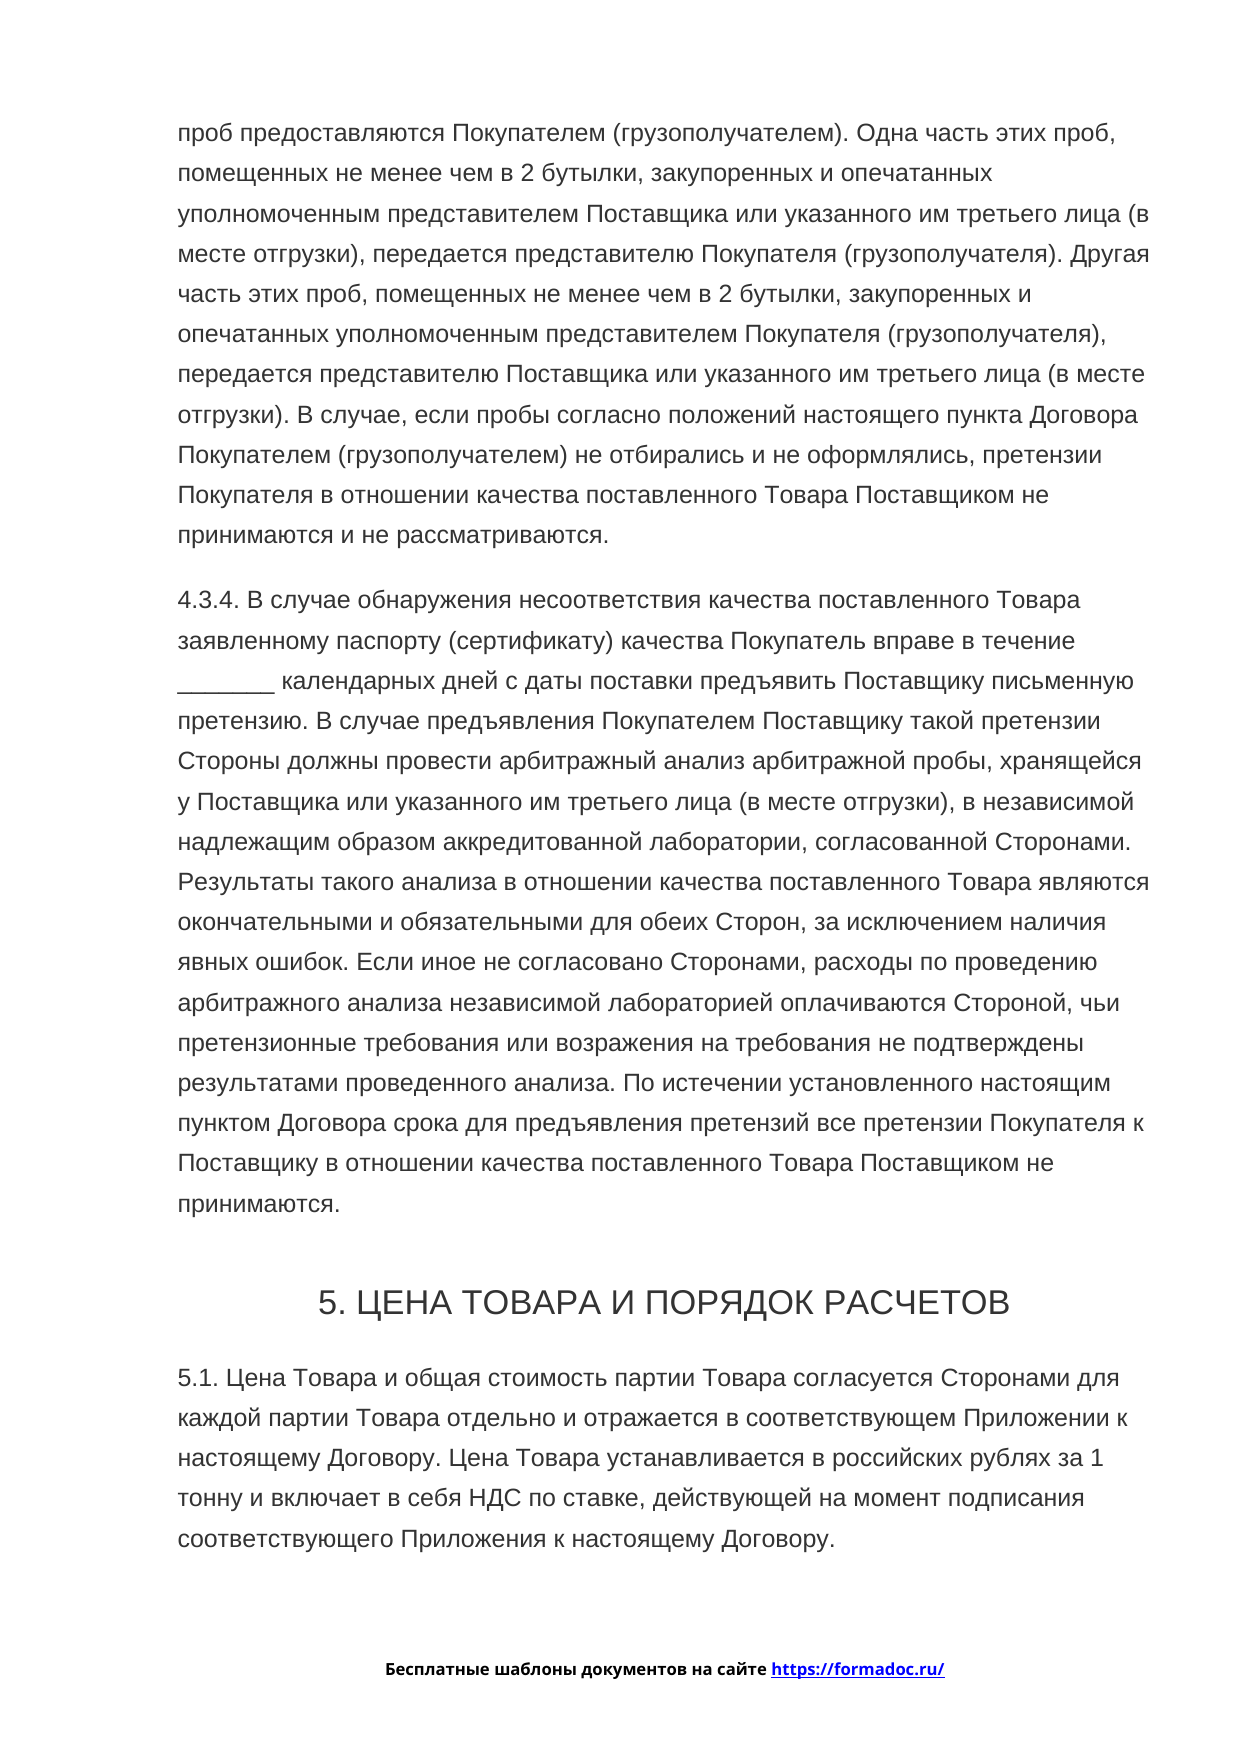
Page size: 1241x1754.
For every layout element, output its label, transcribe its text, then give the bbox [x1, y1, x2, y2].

text 4.3.4. В случае обнаружения несоответствия качества поставленного Товара заявленному паспорту (сертификату) качества Покупатель вправе в течение _______ календарных дней с даты поставки предъявить Поставщику письменную претензию. В случае предъявления Покупателем Поставщику такой претензии Стороны должны провести арбитражный анализ арбитражной пробы, хранящейся у Поставщика или указанного им третьего лица (в месте отгрузки), в независимой надлежащим образом аккредитованной лаборатории, согласованной Сторонами. Результаты такого анализа в отношении качества поставленного Товара являются окончательными и обязательными для обеих Сторон, за исключением наличия явных ошибок. Если иное не согласовано Сторонами, расходы по проведению арбитражного анализа независимой лабораторией оплачиваются Стороной, чьи претензионные требования или возражения на требования не подтверждены результатами проведенного анализа. По истечении установленного настоящим пунктом Договора срока для предъявления претензий все претензии Покупателя к Поставщику в отношении качества поставленного Товара Поставщиком не принимаются. [177, 585, 1152, 1217]
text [177, 118, 1152, 549]
text 5. ЦЕНА ТОВАРА И ПОРЯДОК РАСЧЕТОВ [177, 1282, 1152, 1322]
text 5.1. Цена Товара и общая стоимость партии Товара согласуется Сторонами для каждой партии Товара отдельно и отражается в соответствующем Приложении к настоящему Договору. Цена Товара устанавливается в российских рублях за 1 тонну и включает в себя НДС по ставке, действующей на момент подписания соответствующего Приложения к настоящему Договору. [177, 1363, 1152, 1552]
